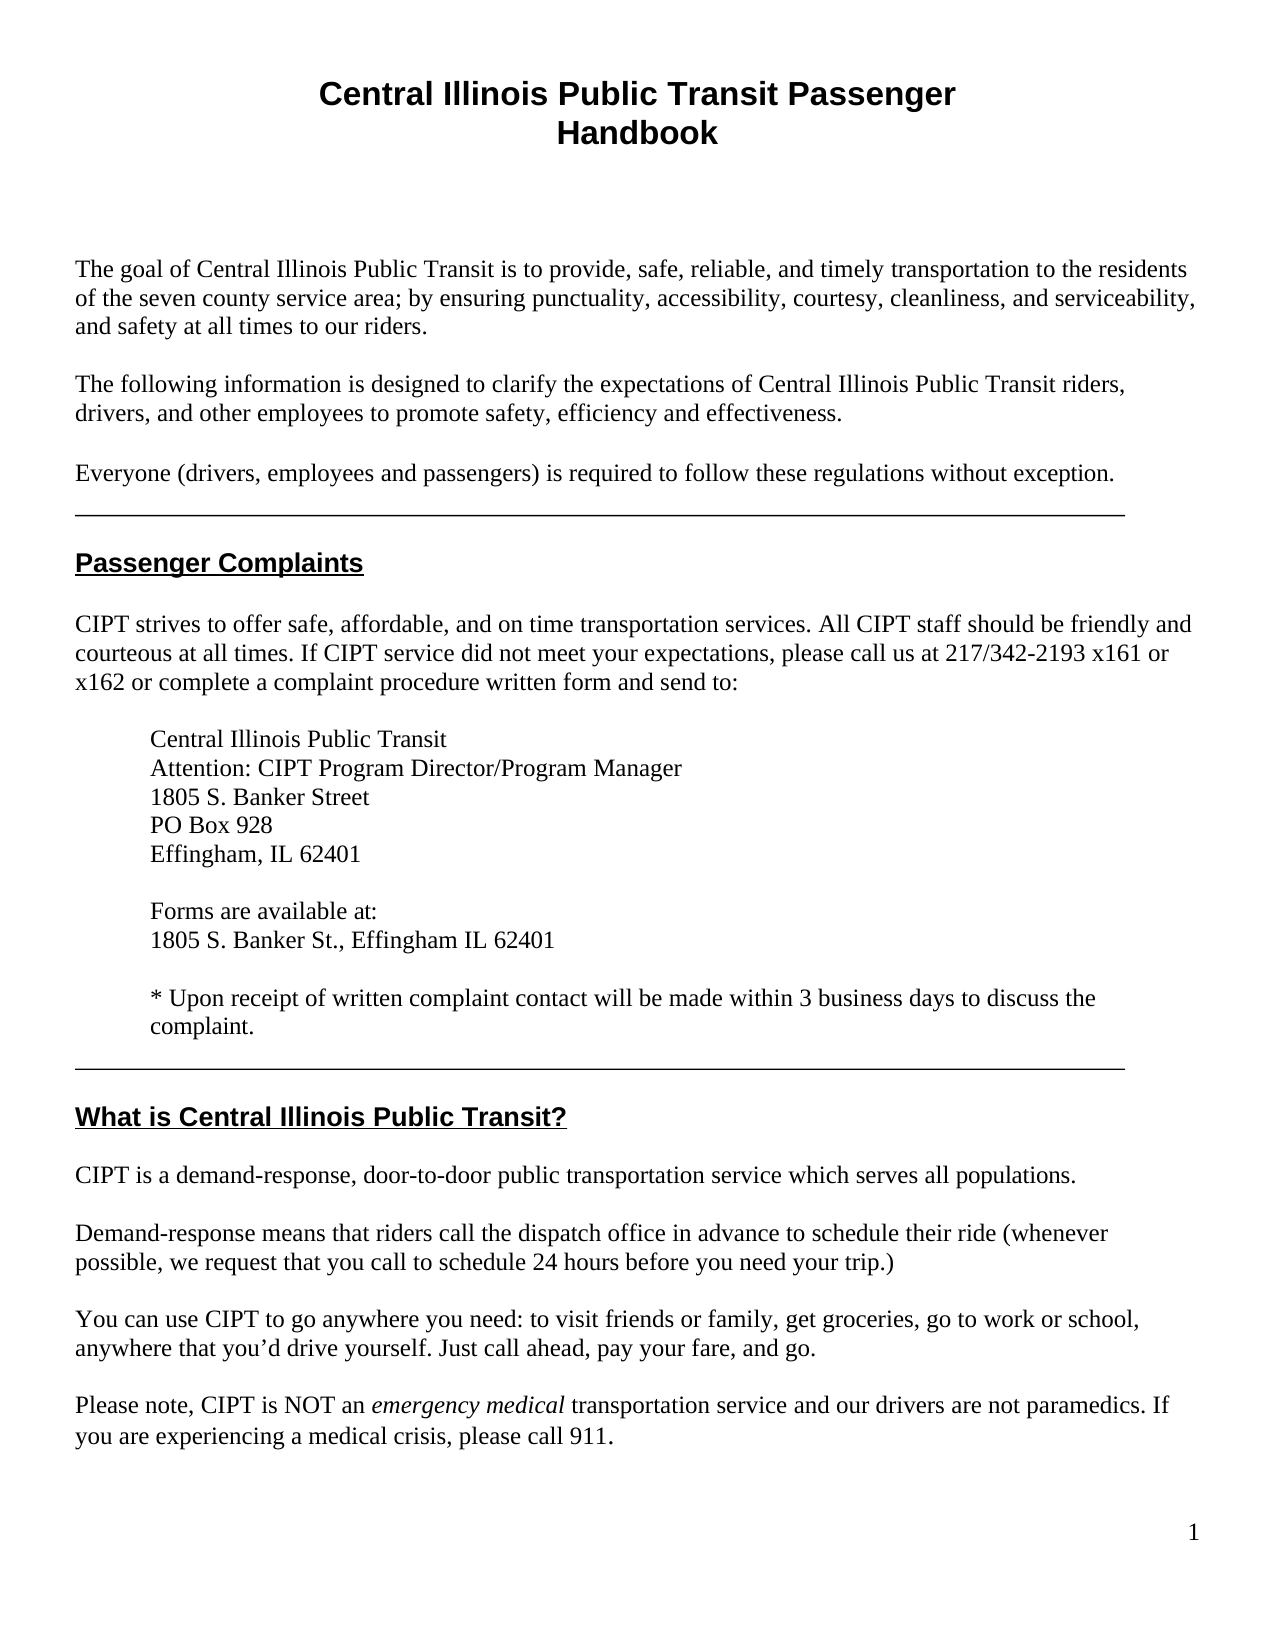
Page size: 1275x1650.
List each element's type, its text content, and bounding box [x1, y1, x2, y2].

subtitle Passenger Complaints [75, 547, 1214, 578]
title Central Illinois Public Transit Passenger Handbook [234, 74, 1040, 151]
text Please note, CIPT is NOT an emergency medical transportation service and our drivers are not paramedics. If you are experiencing a medical crisis, please call 911. [75, 1390, 1197, 1450]
text Attention: CIPT Program Director/Program Manager 1805 S. Banker Street [150, 753, 716, 810]
text 1805 S. Banker St., Effingham IL 62401 [150, 925, 1214, 954]
text The following information is designed to clarify the expectations of Central Illinois Public Transit riders, drivers, and other employees to promote safety, efficiency and effectiveness. [75, 369, 1154, 426]
text Effingham, IL 62401 [150, 839, 1214, 868]
text PO Box 928 [150, 810, 1214, 839]
text The goal of Central Illinois Public Transit is to provide, safe, reliable, and timely transportation to the residents of the seven county service area; by ensuring punctuality, accessibility, courtesy, cleanliness, and serviceability, and safety at all times to our riders. [75, 254, 1197, 340]
text You can use CIPT to go anywhere you need: to visit friends or family, get groceries, go to work or school, anywhere that you’d drive yourself. Just call ahead, pay your fare, and go. [75, 1304, 1197, 1362]
text Everyone (drivers, employees and passengers) is required to follow these regulations without exception. [75, 458, 1214, 486]
subtitle What is Central Illinois Public Transit? [75, 1101, 1214, 1132]
text CIPT strives to offer safe, affordable, and on time transportation services. All CIPT staff should be friendly and courteous at all times. If CIPT service did not meet your expectations, please call us at 217/342-2193 x161 or x162 or complete a complaint procedure written form and send to: [75, 609, 1197, 695]
text Central Illinois Public Transit [150, 724, 1214, 753]
text CIPT is a demand-response, door-to-door public transportation service which serves all populations. [75, 1160, 1214, 1189]
text Forms are available at: [150, 896, 1214, 925]
text * Upon receipt of written complaint contact will be made within 3 business days to discuss the complaint. [150, 983, 1154, 1040]
text Demand-response means that riders call the dispatch office in advance to schedule their ride (whenever possible, we request that you call to schedule 24 hours before you need your trip.) [75, 1218, 1154, 1275]
